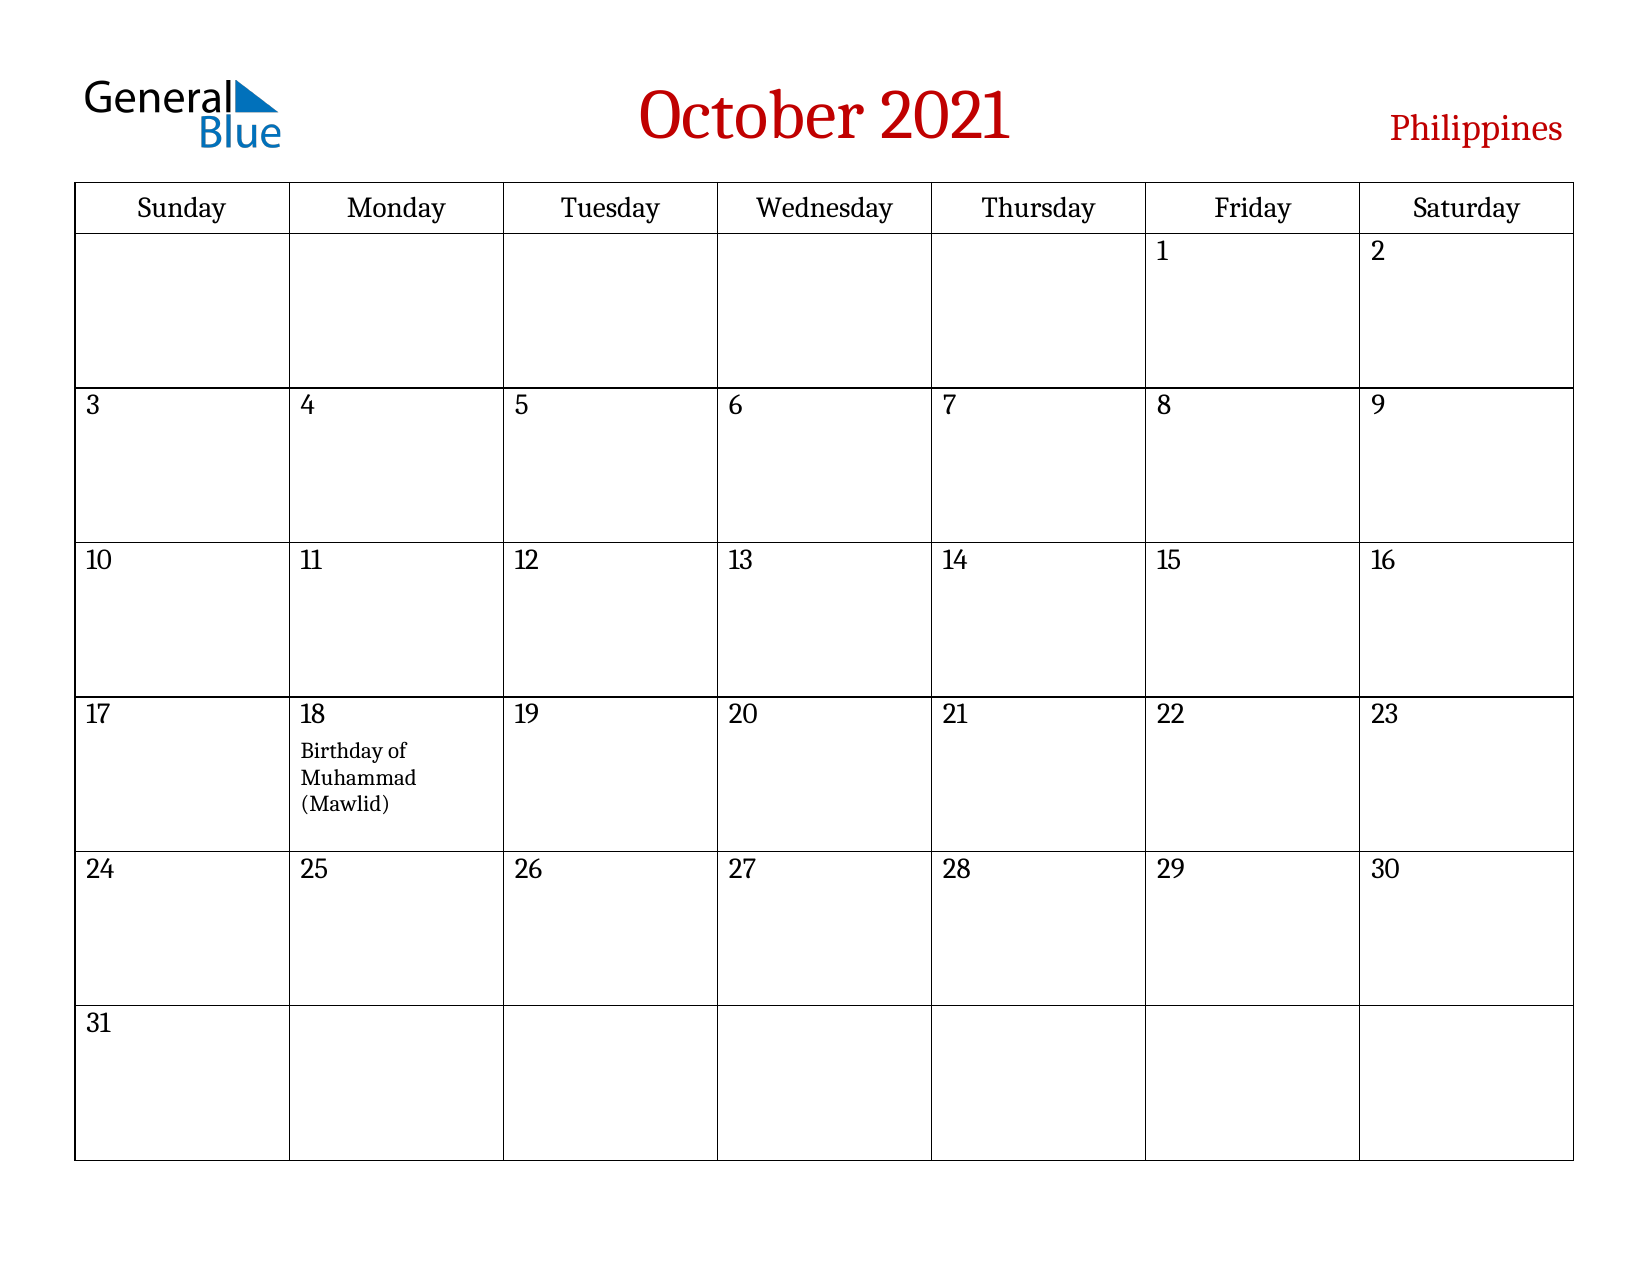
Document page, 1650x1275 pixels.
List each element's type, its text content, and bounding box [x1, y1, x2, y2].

table_header Philippines [1146, 75, 1574, 182]
table_cell [1360, 584, 1573, 696]
table_cell [932, 893, 1145, 1005]
table_cell [504, 234, 717, 275]
table_cell 17 [76, 698, 289, 738]
table_cell [290, 234, 503, 275]
table_cell [932, 584, 1145, 696]
table_cell [1146, 1006, 1359, 1047]
table_cell 7 [932, 389, 1145, 429]
table_cell [1146, 893, 1359, 1005]
table_cell [504, 1047, 717, 1160]
table_cell Saturday [1360, 183, 1573, 233]
table_cell 3 [76, 389, 289, 429]
table_cell Tuesday [504, 183, 717, 233]
table_cell 6 [718, 389, 931, 429]
table_cell 26 [504, 852, 717, 893]
table_cell 18 [290, 698, 503, 738]
table_cell 2 [1360, 234, 1573, 275]
table_cell [76, 738, 289, 851]
table_cell [504, 1006, 717, 1047]
table_cell [718, 893, 931, 1005]
table_cell [1146, 1047, 1359, 1160]
table_cell 21 [932, 698, 1145, 738]
table_cell Sunday [76, 183, 289, 233]
table_cell [504, 584, 717, 696]
table_cell 5 [504, 389, 717, 429]
table_cell [718, 584, 931, 696]
table_cell [76, 275, 289, 387]
table_cell 24 [76, 852, 289, 893]
table_cell 20 [718, 698, 931, 738]
table_cell [718, 429, 931, 542]
table_cell [290, 275, 503, 387]
picture [85, 80, 281, 148]
table_cell [932, 738, 1145, 851]
table_cell [932, 275, 1145, 387]
table_cell [1360, 893, 1573, 1005]
table_cell 27 [718, 852, 931, 893]
table_cell [718, 275, 931, 387]
table_cell [290, 893, 503, 1005]
table_cell [1360, 275, 1573, 387]
table_cell [718, 234, 931, 275]
table_cell Friday [1146, 183, 1359, 233]
table_cell 16 [1360, 543, 1573, 584]
table_cell 14 [932, 543, 1145, 584]
table_cell Wednesday [718, 183, 931, 233]
table_header October 2021 [503, 75, 1146, 182]
table_cell [504, 429, 717, 542]
table_cell [718, 1047, 931, 1160]
table_header [75, 75, 503, 182]
table_cell Monday [290, 183, 503, 233]
table_cell [1146, 584, 1359, 696]
table_cell Thursday [932, 183, 1145, 233]
table_cell [76, 234, 289, 275]
table_cell 19 [504, 698, 717, 738]
table_cell 25 [290, 852, 503, 893]
table_cell 13 [718, 543, 931, 584]
table_cell [76, 893, 289, 1005]
table_cell 29 [1146, 852, 1359, 893]
table_cell 28 [932, 852, 1145, 893]
table_cell [290, 1047, 503, 1160]
table_cell Birthday of Muhammad (Mawlid) [290, 738, 503, 851]
table_cell [932, 234, 1145, 275]
table_cell 30 [1360, 852, 1573, 893]
table_cell [504, 738, 717, 851]
table_cell 15 [1146, 543, 1359, 584]
table_cell [1360, 1006, 1573, 1047]
table_cell 9 [1360, 389, 1573, 429]
table_cell [932, 1047, 1145, 1160]
table_cell 11 [290, 543, 503, 584]
table_cell [1146, 429, 1359, 542]
table_cell [76, 1047, 289, 1160]
table_cell [1360, 738, 1573, 851]
table_cell [504, 275, 717, 387]
table_cell [1146, 738, 1359, 851]
table_cell [290, 1006, 503, 1047]
table_cell [290, 429, 503, 542]
table_cell 31 [76, 1006, 289, 1047]
table_cell [932, 429, 1145, 542]
table_cell [718, 738, 931, 851]
table_cell 22 [1146, 698, 1359, 738]
table_cell [1360, 1047, 1573, 1160]
table_cell [1146, 275, 1359, 387]
table_cell [504, 893, 717, 1005]
table_cell 10 [76, 543, 289, 584]
table_cell [718, 1006, 931, 1047]
table_cell [76, 584, 289, 696]
table_cell 8 [1146, 389, 1359, 429]
table_cell 12 [504, 543, 717, 584]
table_cell [932, 1006, 1145, 1047]
table_cell 23 [1360, 698, 1573, 738]
table_cell [1360, 429, 1573, 542]
table_cell 4 [290, 389, 503, 429]
table_cell 1 [1146, 234, 1359, 275]
table_cell [290, 584, 503, 696]
table_cell [76, 429, 289, 542]
